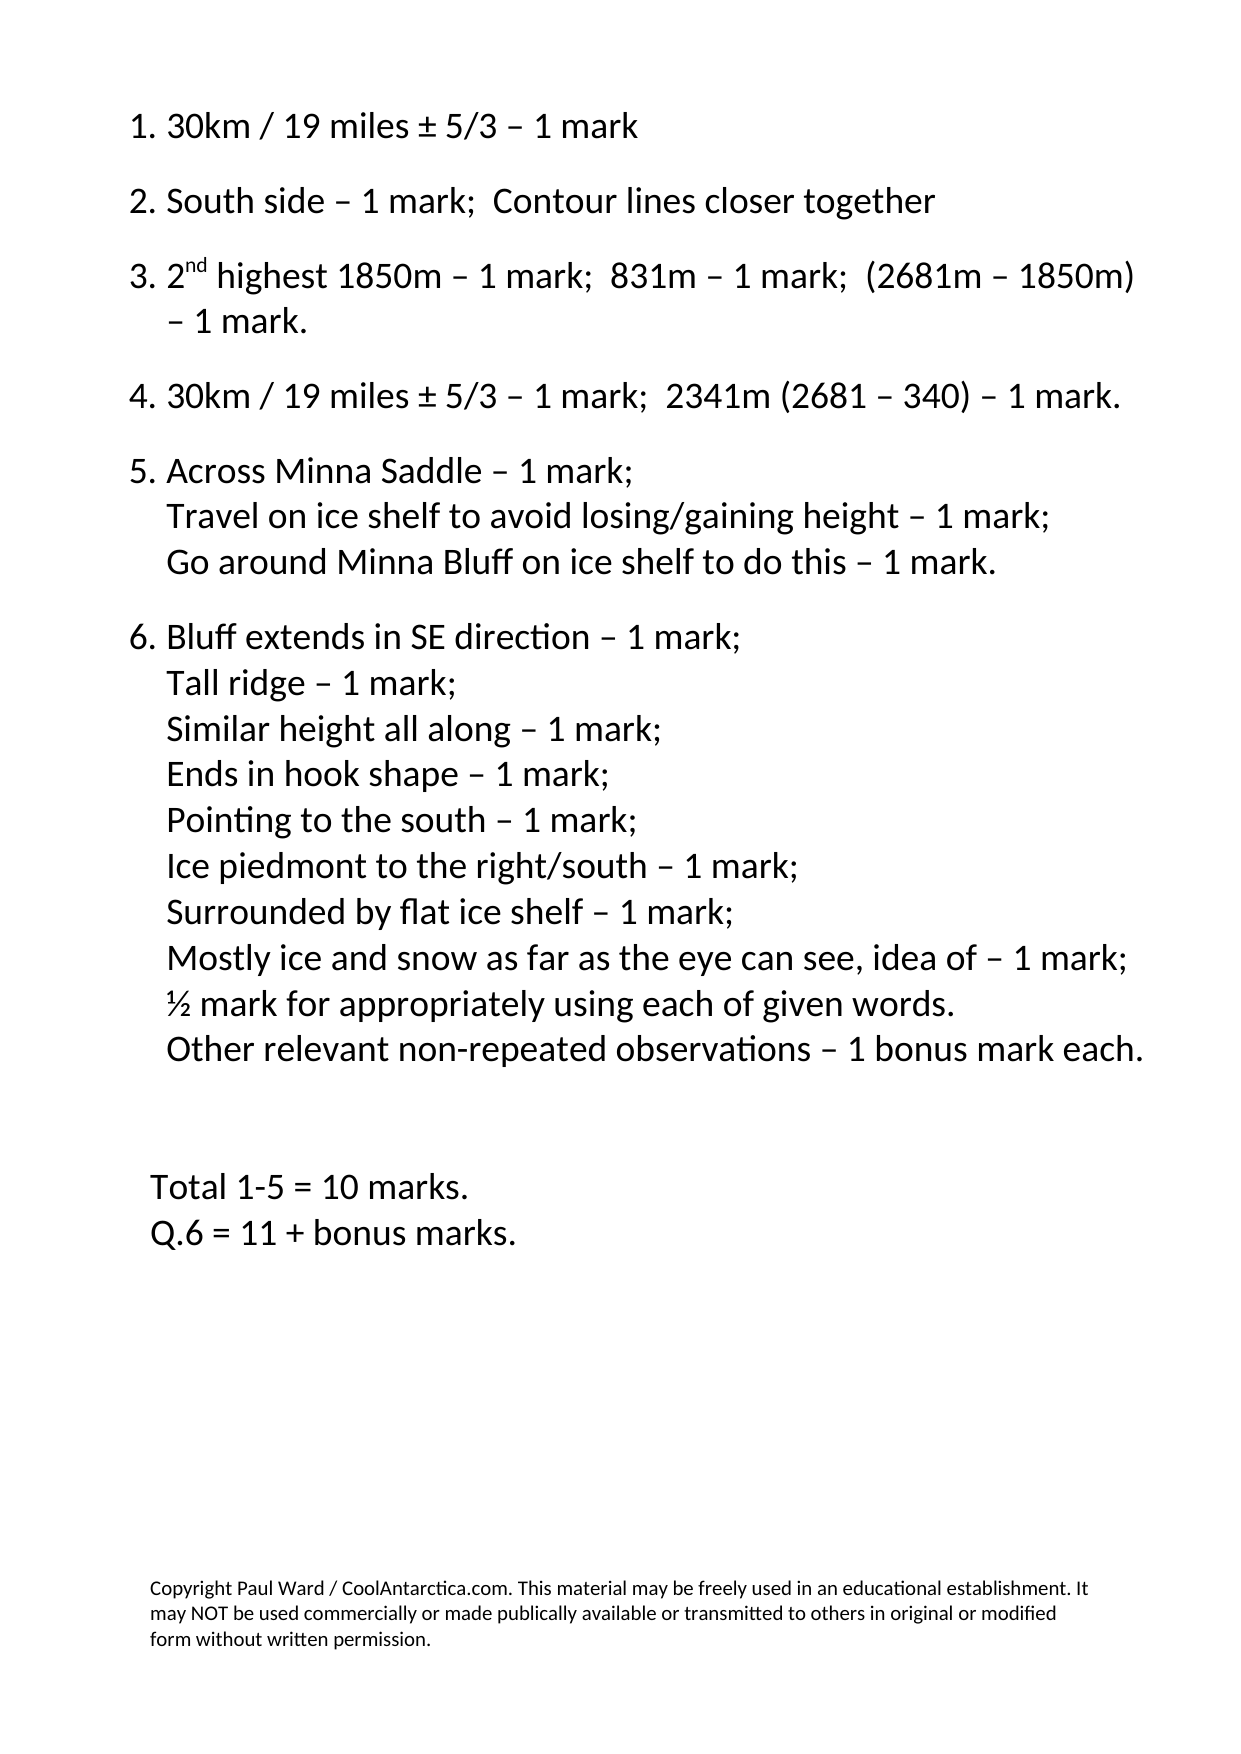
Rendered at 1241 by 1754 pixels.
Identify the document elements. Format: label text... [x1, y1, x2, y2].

list 30km / 19 miles ± 5/3 – 1 mark [128, 102, 1154, 177]
text Total 1-5 = 10 marks. [150, 1163, 1154, 1209]
list South side – 1 mark; Contour lines closer together [128, 177, 1154, 252]
list Across Minna Saddle – 1 mark; Travel on ice shelf to avoid losing/gaining height – 1 mark; Go around Minna Bluff on ice shelf to do this – 1 mark. [128, 447, 1154, 613]
list 2nd highest 1850m – 1 mark; 831m – 1 mark; (2681m – 1850m) – 1 mark. [128, 252, 1154, 372]
text Q.6 = 11 + bonus marks. [150, 1209, 1154, 1254]
list 30km / 19 miles ± 5/3 – 1 mark; 2341m (2681 – 340) – 1 mark. [128, 372, 1154, 447]
list Bluff extends in SE direction – 1 mark; Tall ridge – 1 mark; Similar height all along – 1 mark; Ends in hook shape – 1 mark; Pointing to the south – 1 mark; Ice piedmont to the right/south – 1 mark; Surrounded by flat ice shelf – 1 mark; Mostly ice and snow as far as the eye can see, idea of – 1 mark; ½ mark for appropriately using each of given words. Other relevant non-repeated observations – 1 bonus mark each. [128, 613, 1154, 1071]
